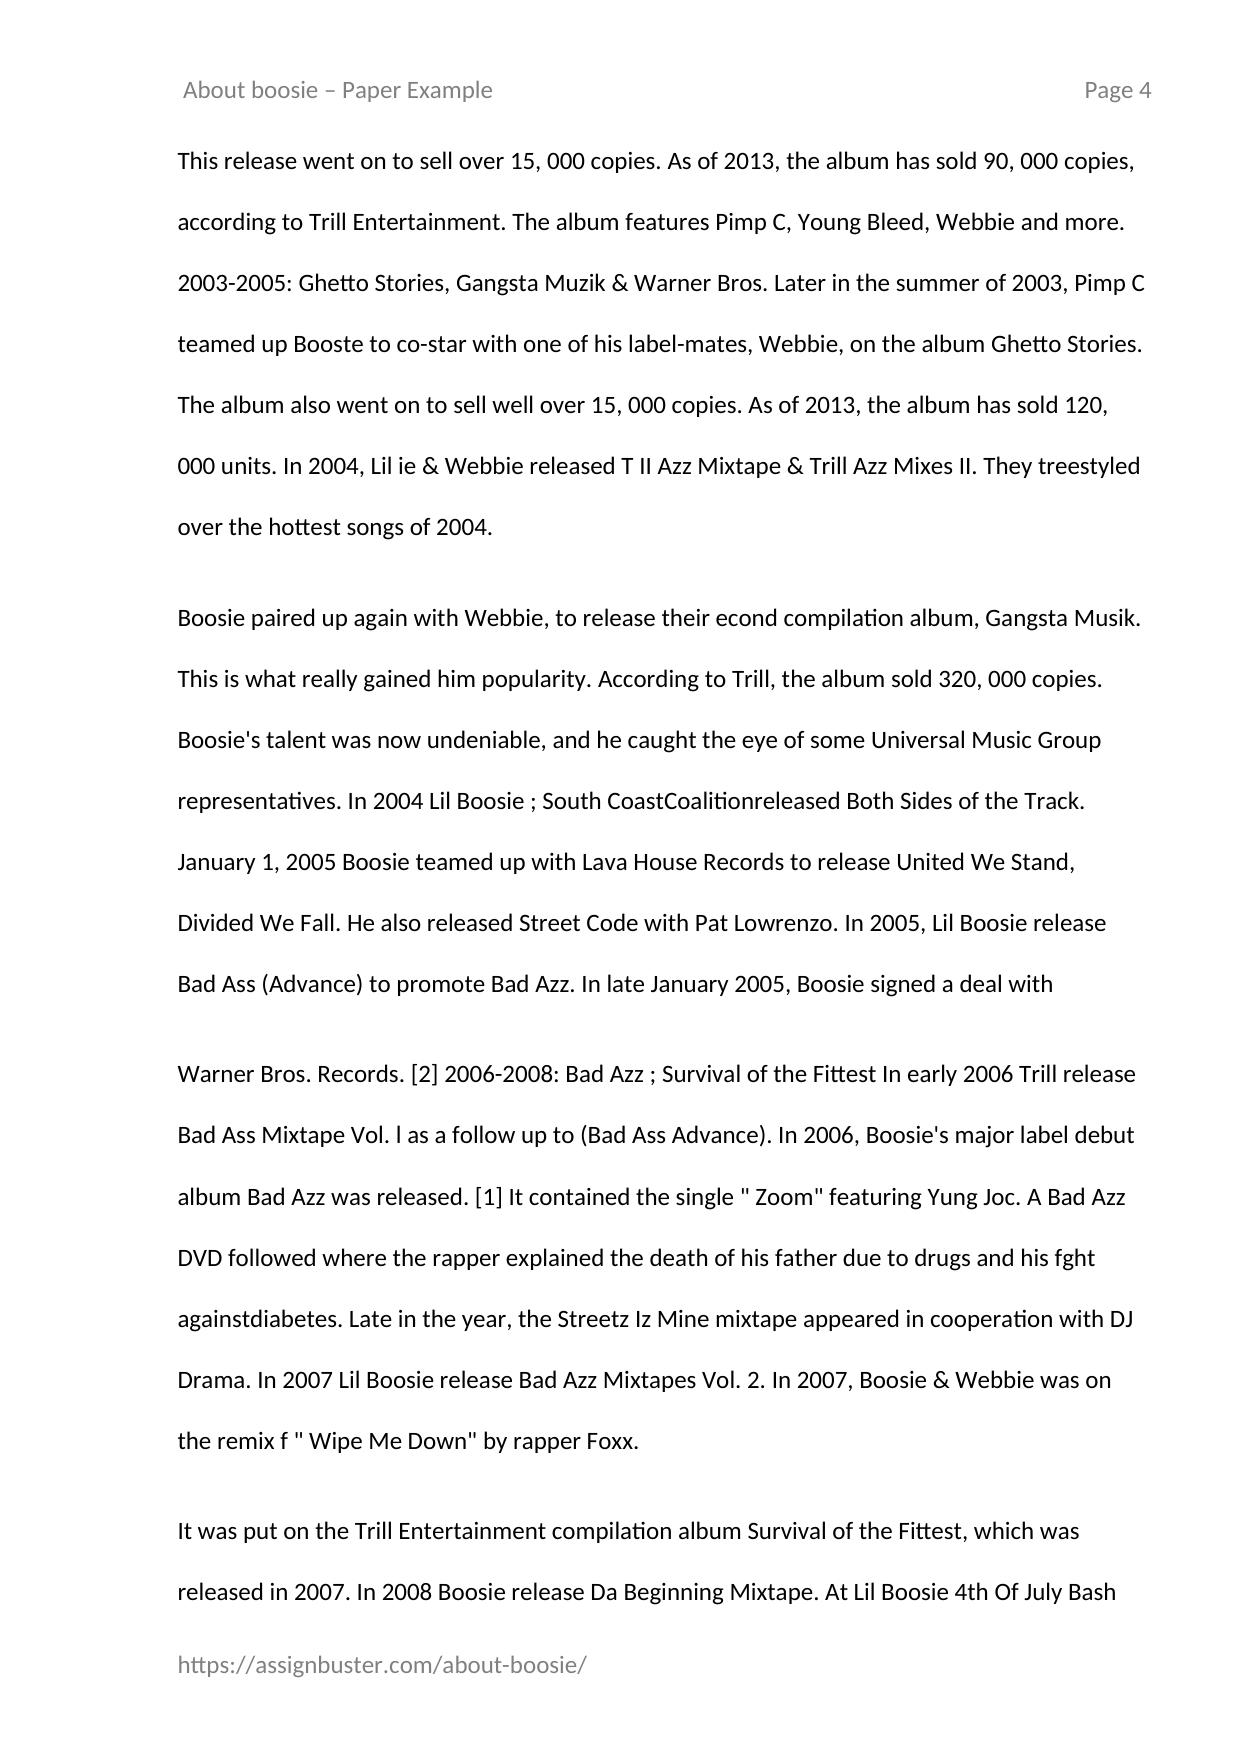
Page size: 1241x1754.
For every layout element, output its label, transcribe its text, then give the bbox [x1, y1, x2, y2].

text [177, 145, 1152, 542]
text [177, 1515, 1152, 1607]
text Warner Bros. Records. [2] 2006-2008: Bad Azz ; Survival of the Fittest In early 2006 Trill release Bad Ass Mixtape Vol. l as a follow up to (Bad Ass Advance). In 2006, Boosie's major label debut album Bad Azz was released. [1] It contained the single " Zoom" featuring Yung Joc. A Bad Azz DVD followed where the rapper explained the death of his father due to drugs and his fght againstdiabetes. Late in the year, the Streetz Iz Mine mixtape appeared in cooperation with DJ Drama. In 2007 Lil Boosie release Bad Azz Mixtapes Vol. 2. In 2007, Boosie & Webbie was on the remix f " Wipe Me Down" by rapper Foxx. [177, 1058, 1152, 1455]
text Boosie paired up again with Webbie, to release their econd compilation album, Gangsta Musik. This is what really gained him popularity. According to Trill, the album sold 320, 000 copies. Boosie's talent was now undeniable, and he caught the eye of some Universal Music Group representatives. In 2004 Lil Boosie ; South CoastCoalitionreleased Both Sides of the Track. January 1, 2005 Boosie teamed up with Lava House Records to release United We Stand, Divided We Fall. He also released Street Code with Pat Lowrenzo. In 2005, Lil Boosie release Bad Ass (Advance) to promote Bad Azz. In late January 2005, Boosie signed a deal with [177, 602, 1152, 998]
